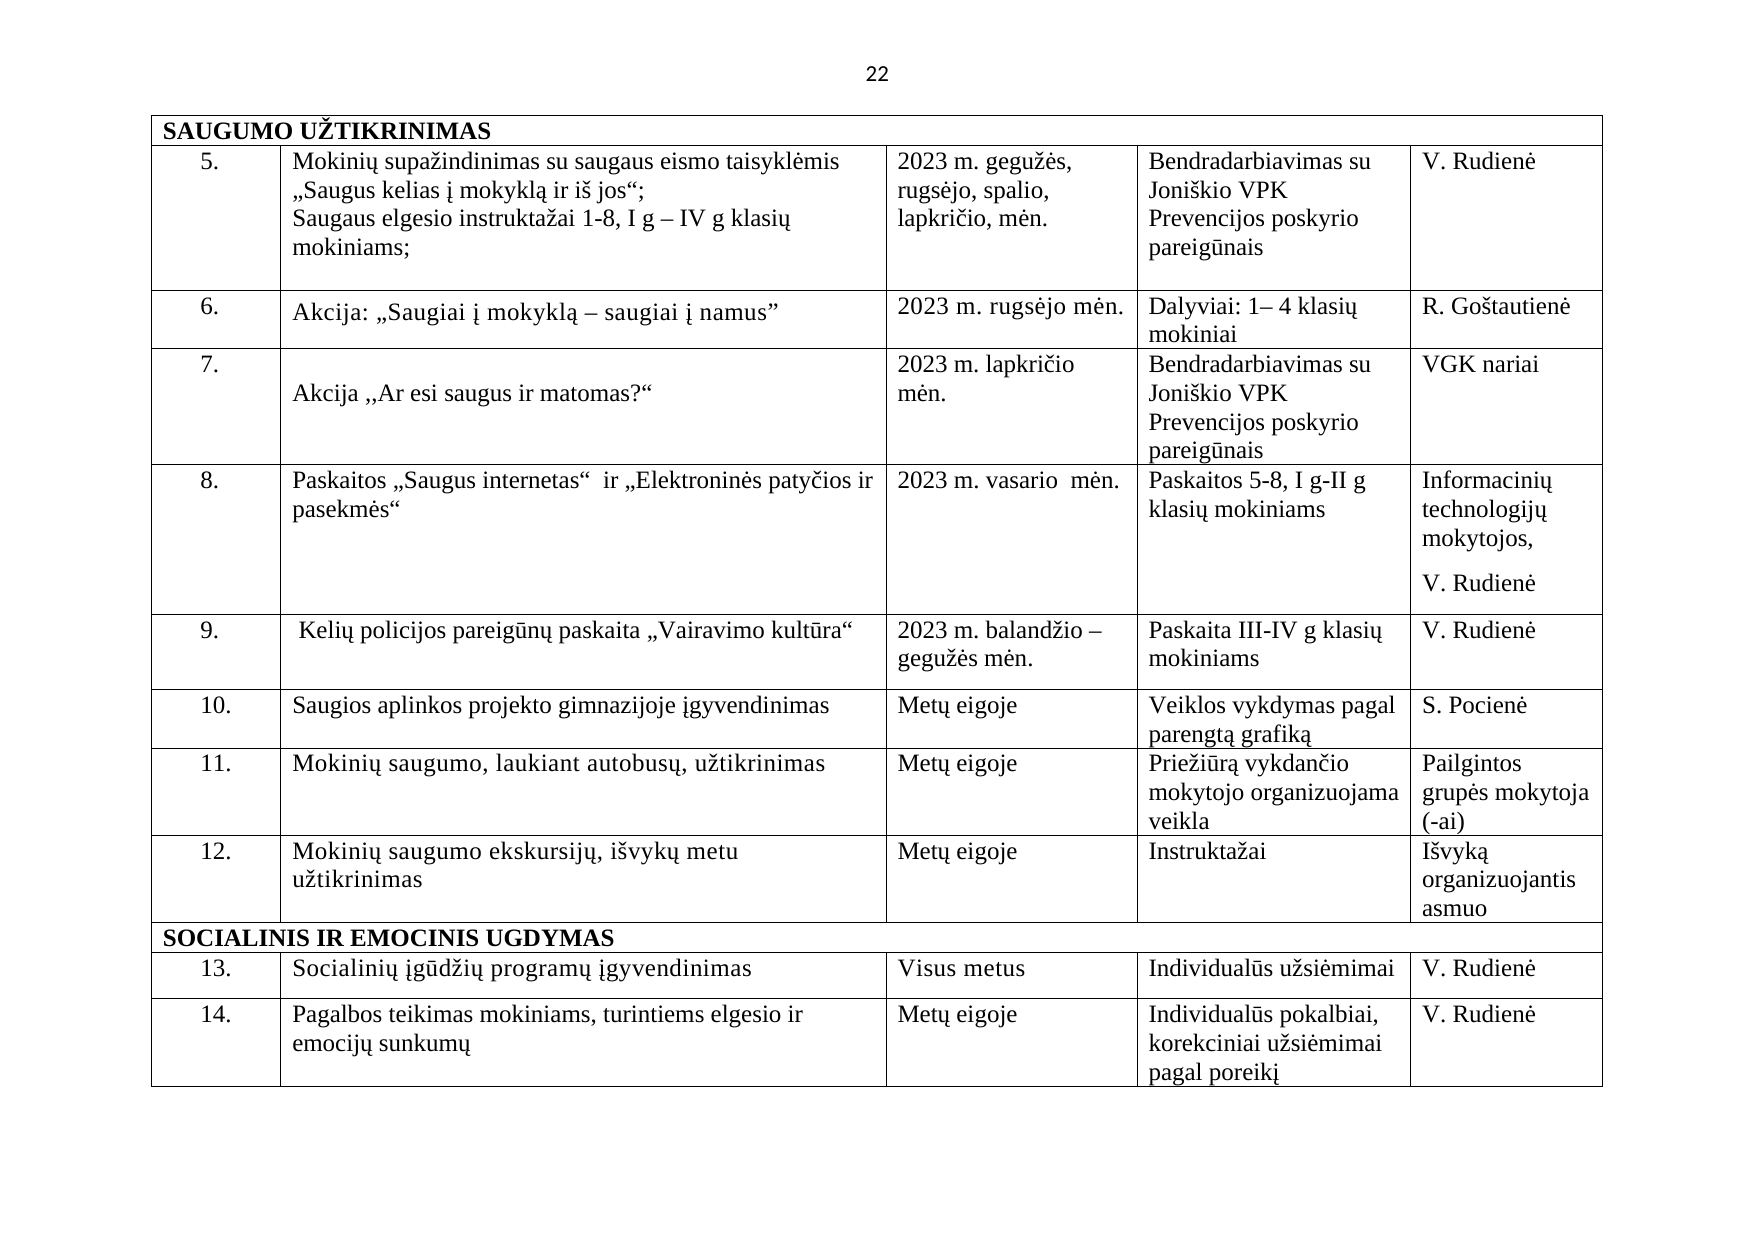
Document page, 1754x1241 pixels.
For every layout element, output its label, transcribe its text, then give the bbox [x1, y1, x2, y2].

table_cell Socialinių įgūdžių programų įgyvendinimas [281, 953, 886, 998]
table_cell Paskaitos „Saugus internetas“ ir „Elektroninės patyčios ir pasekmės“ [281, 465, 886, 614]
table_cell V. Rudienė [1411, 953, 1602, 998]
table_cell [152, 615, 280, 689]
table_cell R. Goštautienė [1411, 291, 1602, 348]
table_cell Individualūs užsiėmimai [1138, 953, 1410, 998]
table_cell [152, 349, 280, 464]
table_cell Pagalbos teikimas mokiniams, turintiems elgesio ir emocijų sunkumų [281, 999, 886, 1086]
table_cell Išvyką organizuojantis asmuo [1411, 836, 1602, 922]
table_cell V. Rudienė [1411, 999, 1602, 1086]
table_cell Bendradarbiavimas su Joniškio VPK Prevencijos poskyrio pareigūnais [1138, 349, 1410, 464]
table_cell Pailgintos grupės mokytoja (-ai) [1411, 749, 1602, 835]
table_cell [152, 749, 280, 835]
table_cell Bendradarbiavimas su Joniškio VPK Prevencijos poskyrio pareigūnais [1138, 146, 1410, 290]
table_cell Visus metus [887, 953, 1137, 998]
table_cell Mokinių saugumo ekskursijų, išvykų metu užtikrinimas [281, 836, 886, 922]
table_cell V. Rudienė [1411, 615, 1602, 689]
table_cell 2023 m. gegužės, rugsėjo, spalio, lapkričio, mėn. [887, 146, 1137, 290]
table_cell Individualūs pokalbiai, korekciniai užsiėmimai pagal poreikį [1138, 999, 1410, 1086]
table_cell [152, 953, 280, 998]
table_cell Informacinių technologijų mokytojos, V. Rudienė [1411, 465, 1602, 614]
table_cell Metų eigoje [887, 690, 1137, 747]
table_cell 2023 m. lapkričio mėn. [887, 349, 1137, 464]
table_cell Akcija ,,Ar esi saugus ir matomas?“ [281, 349, 886, 464]
table_cell Akcija: „Saugiai į mokyklą – saugiai į namus” [281, 291, 886, 348]
table_cell VGK nariai [1411, 349, 1602, 464]
table_cell S. Pocienė [1411, 690, 1602, 747]
table_cell 2023 m. balandžio – gegužės mėn. [887, 615, 1137, 689]
table_cell Kelių policijos pareigūnų paskaita „Vairavimo kultūra“ [281, 615, 886, 689]
table_cell 2023 m. rugsėjo mėn. [887, 291, 1137, 348]
table_cell V. Rudienė [1411, 146, 1602, 290]
table_cell Mokinių supažindinimas su saugaus eismo taisyklėmis „Saugus kelias į mokyklą ir iš jos“; Saugaus elgesio instruktažai 1-8, I g – IV g klasių mokiniams; [281, 146, 886, 290]
table_cell [152, 465, 280, 614]
table_cell Saugios aplinkos projekto gimnazijoje įgyvendinimas [281, 690, 886, 747]
table_cell Paskaita III-IV g klasių mokiniams [1138, 615, 1410, 689]
table_cell [152, 690, 280, 747]
table_cell [152, 291, 280, 348]
table_cell SOCIALINIS IR EMOCINIS UGDYMAS [152, 923, 1602, 952]
table_cell [152, 146, 280, 290]
table_cell Instruktažai [1138, 836, 1410, 922]
table_cell 2023 m. vasario mėn. [887, 465, 1137, 614]
table_cell Mokinių saugumo, laukiant autobusų, užtikrinimas [281, 749, 886, 835]
table_cell Dalyviai: 1– 4 klasių mokiniai [1138, 291, 1410, 348]
table_cell Veiklos vykdymas pagal parengtą grafiką [1138, 690, 1410, 747]
table_cell [152, 836, 280, 922]
table_cell [152, 999, 280, 1086]
table_cell Metų eigoje [887, 999, 1137, 1086]
table_cell Priežiūrą vykdančio mokytojo organizuojama veikla [1138, 749, 1410, 835]
table_cell Paskaitos 5-8, I g-II g klasių mokiniams [1138, 465, 1410, 614]
table_cell Metų eigoje [887, 836, 1137, 922]
table_cell SAUGUMO UŽTIKRINIMAS [152, 116, 1602, 145]
table_cell Metų eigoje [887, 749, 1137, 835]
